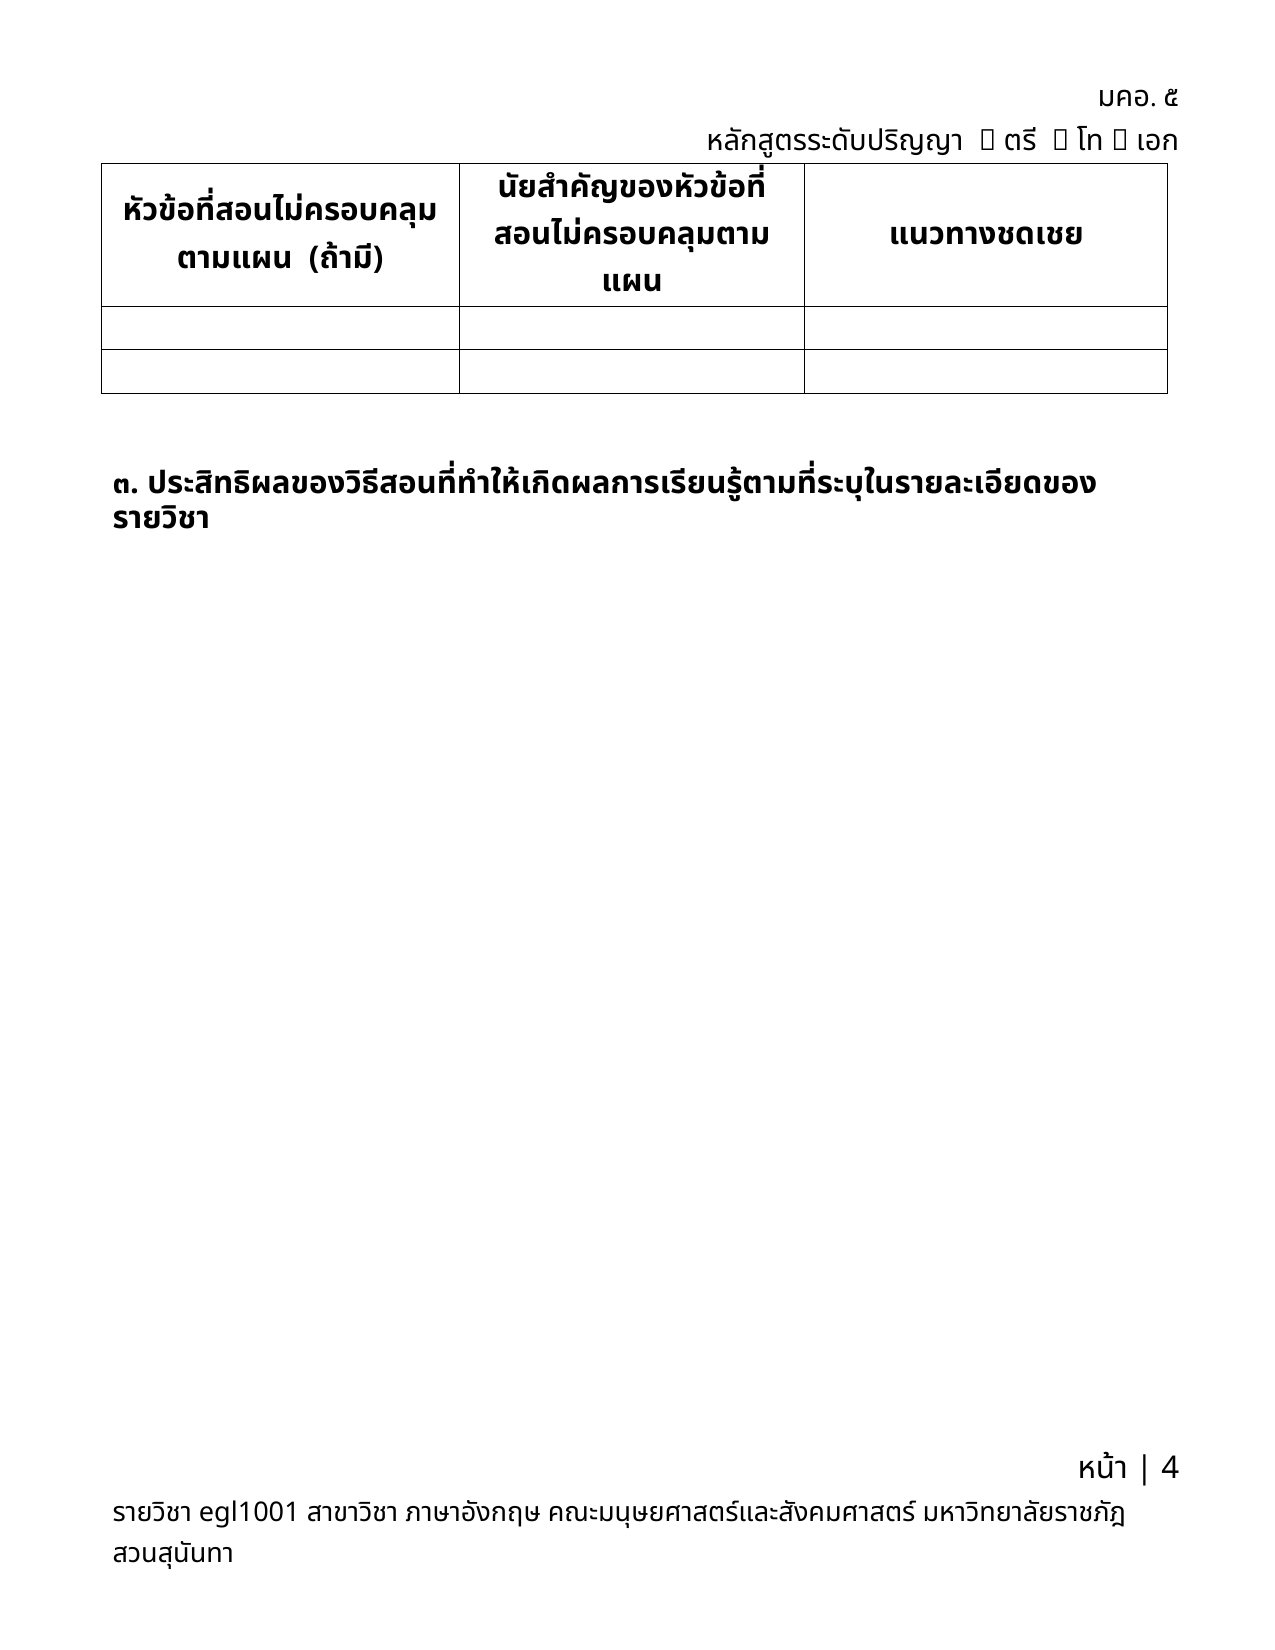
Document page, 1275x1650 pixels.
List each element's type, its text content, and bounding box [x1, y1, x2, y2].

table_header แนวทางชดเชย [805, 164, 1167, 306]
text ๓. ประสิทธิผลของวิธีสอนที่ทำให้เกิดผลการเรียนรู้ตามที่ระบุในรายละเอียดของรายวิชา [112, 465, 1179, 536]
table_cell [805, 307, 1167, 349]
table_cell [102, 350, 459, 393]
table_cell [460, 307, 804, 349]
table_cell [102, 307, 459, 349]
table_cell [805, 350, 1167, 393]
table_cell [460, 350, 804, 393]
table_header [460, 164, 804, 306]
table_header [102, 164, 459, 306]
